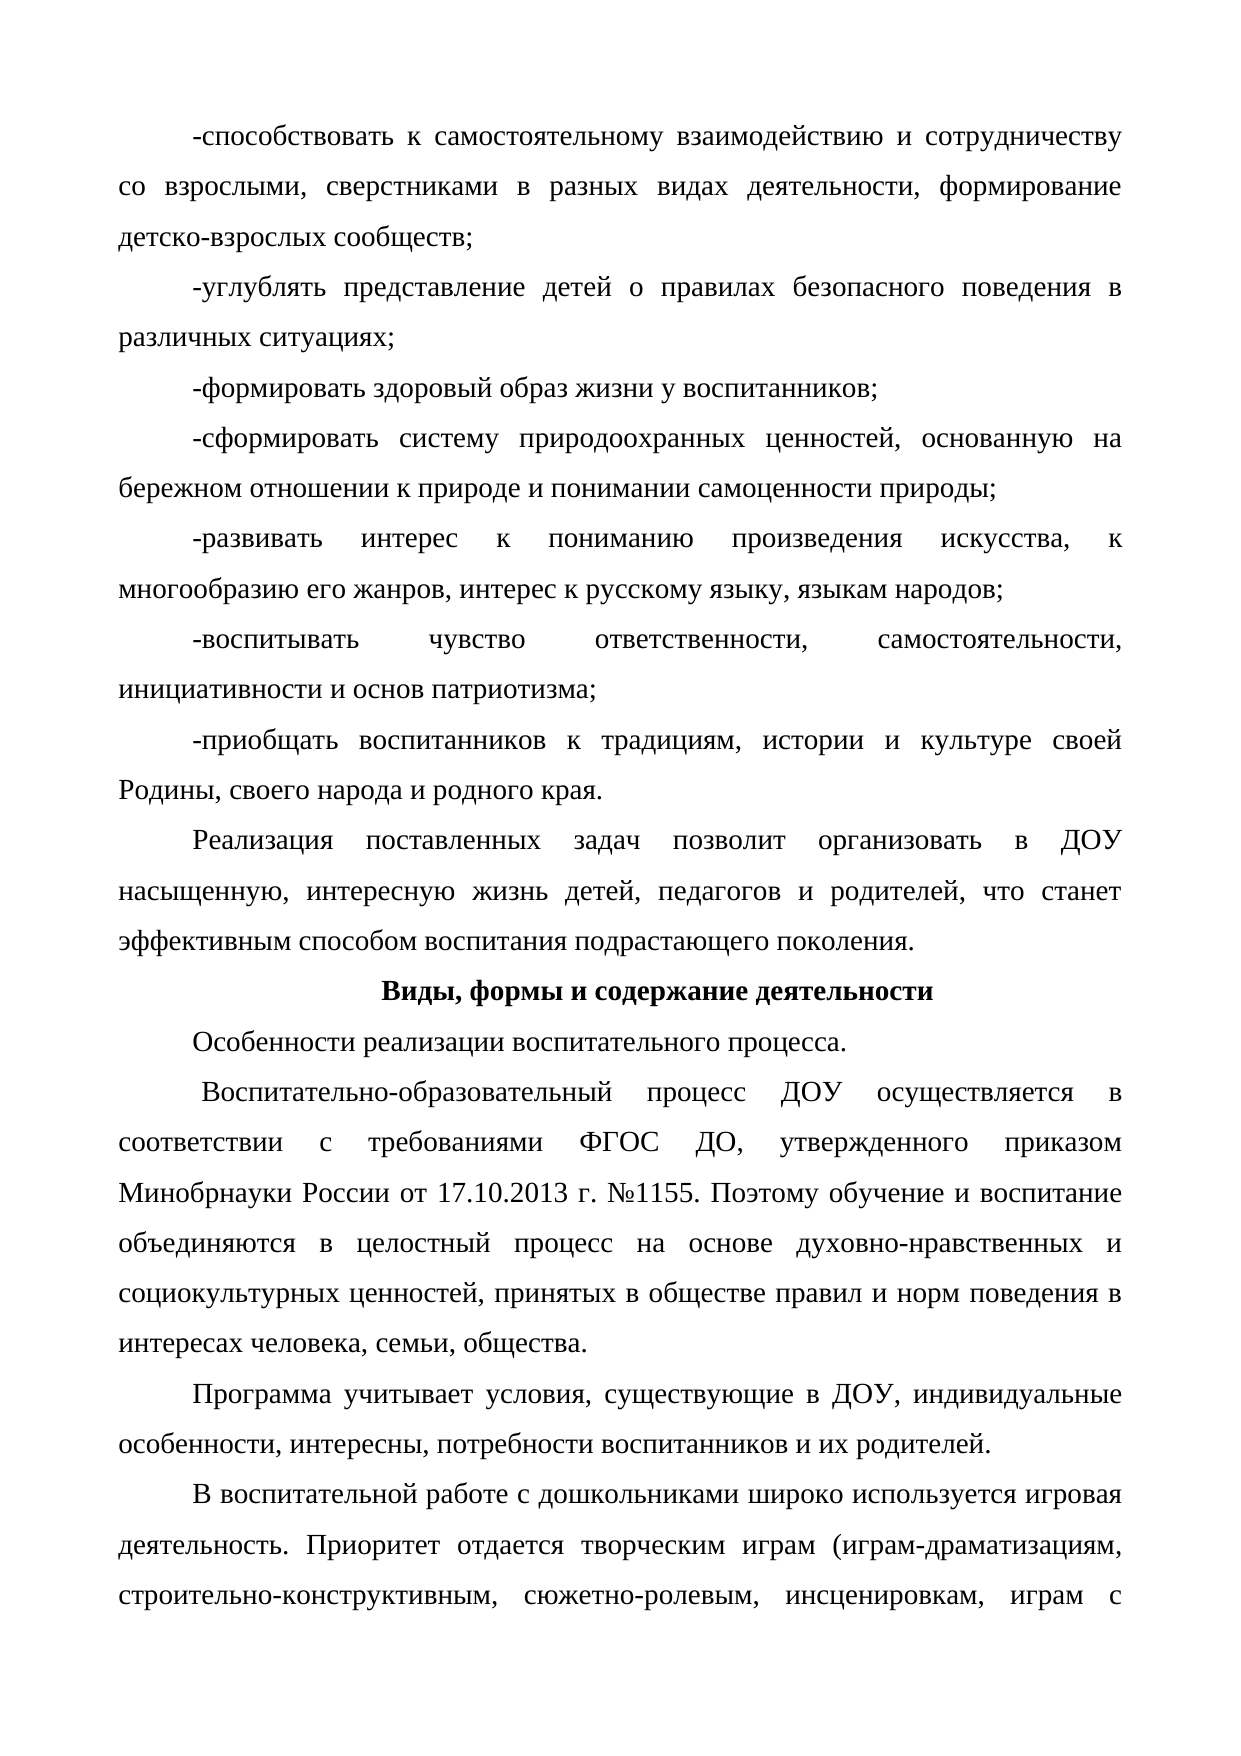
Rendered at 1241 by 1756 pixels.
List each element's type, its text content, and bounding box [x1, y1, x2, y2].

text Программа учитывает условия, существующие в ДОУ, индивидуальные особенности, интересны, потребности воспитанников и их родителей. [118, 1376, 1123, 1460]
list -сформировать систему природоохранных ценностей, основанную на бережном отношении к природе и понимании самоценности природы; [118, 420, 1123, 504]
text Виды, формы и содержание деятельности [118, 973, 1123, 1007]
list -формировать здоровый образ жизни у воспитанников; [192, 370, 1123, 403]
text Воспитательно-образовательный процесс ДОУ осуществляется в соответствии с требованиями ФГОС ДО, утвержденного приказом Минобрнауки России от 17.10.2013 г. №1155. Поэтому обучение и воспитание объединяются в целостный процесс на основе духовно-нравственных и социокультурных ценностей, принятых в обществе правил и норм поведения в интересах человека, семьи, общества. [118, 1074, 1123, 1359]
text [118, 1477, 1123, 1611]
list -развивать интерес к пониманию произведения искусства, к многообразию его жанров, интерес к русскому языку, языкам народов; [118, 521, 1123, 604]
list -воспитывать чувство ответственности, самостоятельности, инициативности и основ патриотизма; [118, 621, 1123, 705]
list -способствовать к самостоятельному взаимодействию и сотрудничеству со взрослыми, сверстниками в разных видах деятельности, формирование детско-взрослых сообществ; [118, 118, 1123, 252]
list -углублять представление детей о правилах безопасного поведения в различных ситуациях; [118, 269, 1123, 353]
subtitle Особенности реализации воспитательного процесса. [192, 1024, 1122, 1057]
text Реализация поставленных задач позволит организовать в ДОУ насыщенную, интересную жизнь детей, педагогов и родителей, что станет эффективным способом воспитания подрастающего поколения. [118, 822, 1123, 957]
list -приобщать воспитанников к традициям, истории и культуре своей Родины, своего народа и родного края. [118, 722, 1123, 806]
